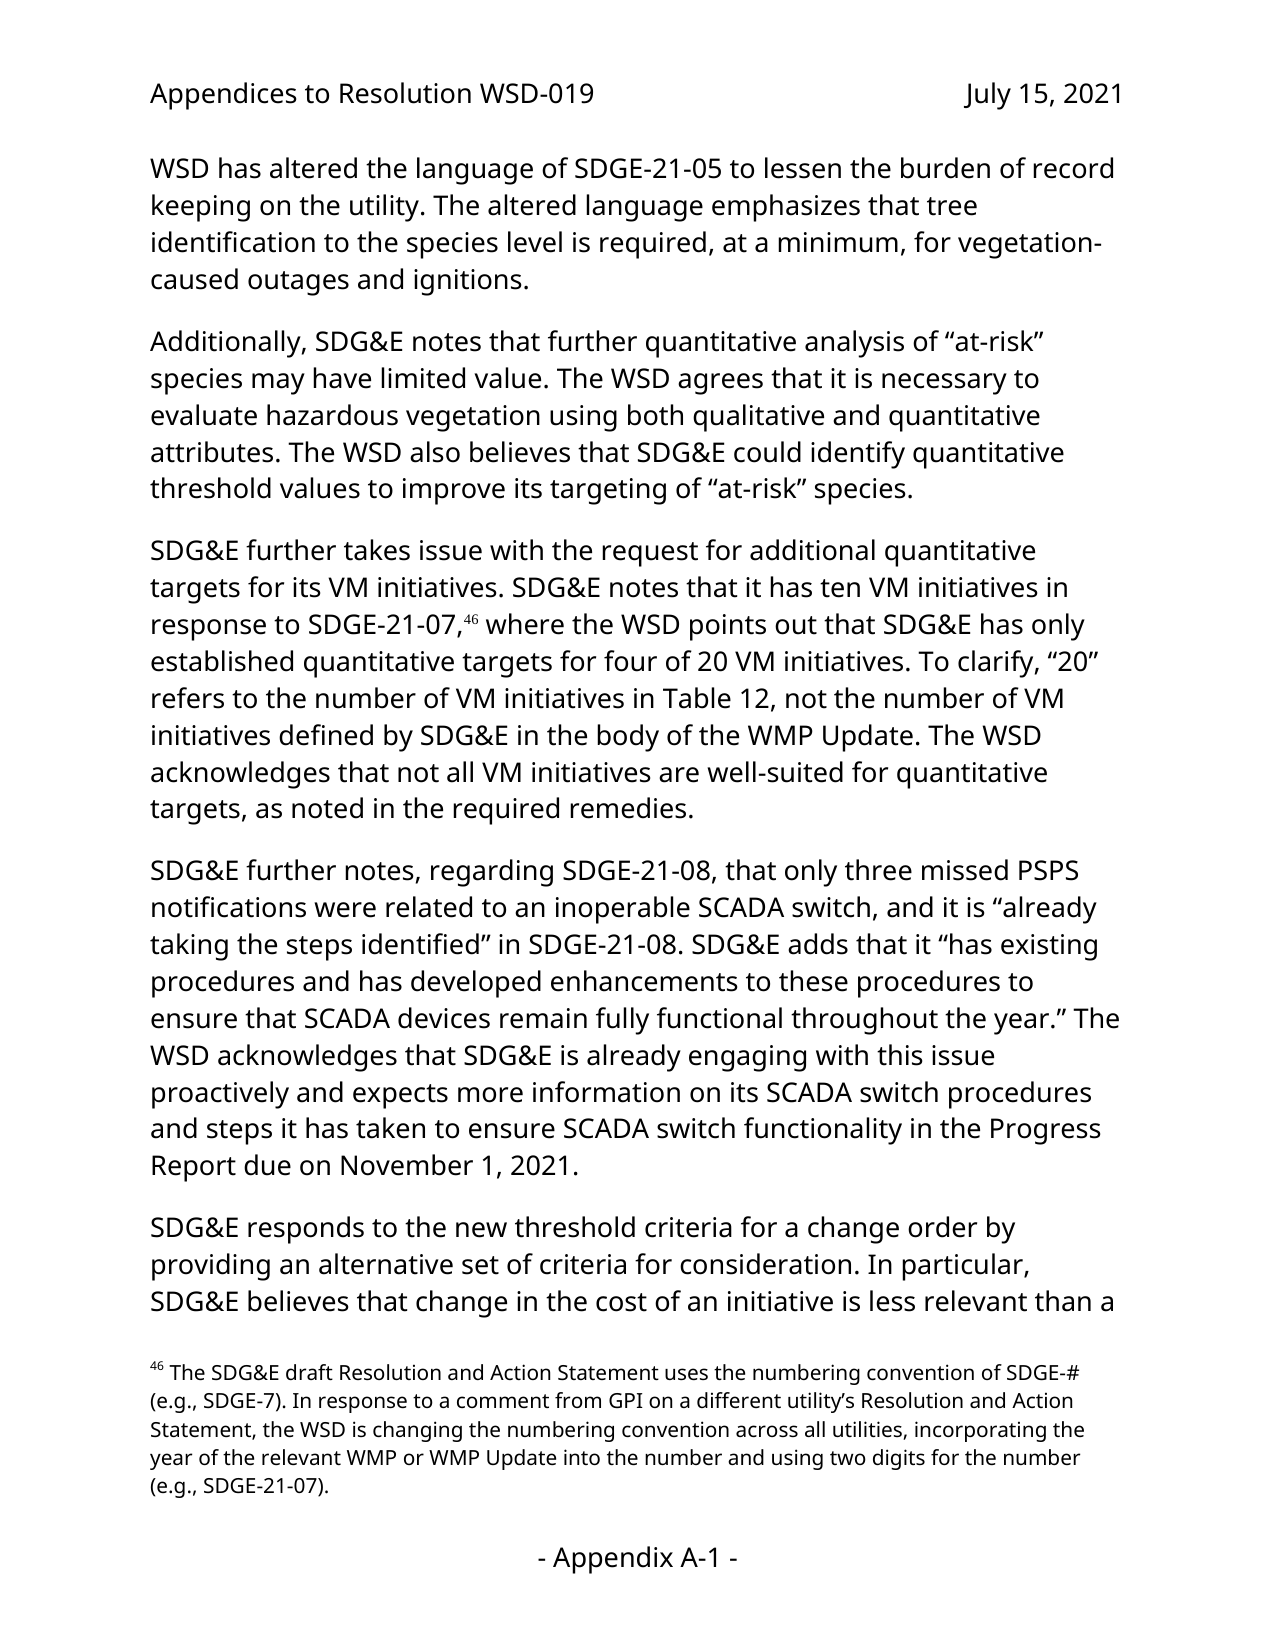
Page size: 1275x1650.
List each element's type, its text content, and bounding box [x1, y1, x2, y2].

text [150, 150, 1125, 297]
text SDG&E further notes, regarding SDGE-21-08, that only three missed PSPS notifications were related to an inoperable SCADA switch, and it is “already taking the steps identified” in SDGE-21-08. SDG&E adds that it “has existing procedures and has developed enhancements to these procedures to ensure that SCADA devices remain fully functional throughout the year.” The WSD acknowledges that SDG&E is already engaging with this issue proactively and expects more information on its SCADA switch procedures and steps it has taken to ensure SCADA switch functionality in the Progress Report due on November 1, 2021. [150, 852, 1125, 1184]
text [150, 1209, 1125, 1319]
text SDG&E further takes issue with the request for additional quantitative targets for its VM initiatives. SDG&E notes that it has ten VM initiatives in response to SDGE-21-07, where the WSD points out that SDG&E has only established quantitative targets for four of 20 VM initiatives. To clarify, “20” refers to the number of VM initiatives in Table 12, not the number of VM initiatives defined by SDG&E in the body of the WMP Update. The WSD acknowledges that not all VM initiatives are well-suited for quantitative targets, as noted in the required remedies. [150, 532, 1125, 827]
text Additionally, SDG&E notes that further quantitative analysis of “at-risk” species may have limited value. The WSD agrees that it is necessary to evaluate hazardous vegetation using both qualitative and quantitative attributes. The WSD also believes that SDG&E could identify quantitative threshold values to improve its targeting of “at-risk” species. [150, 322, 1125, 507]
